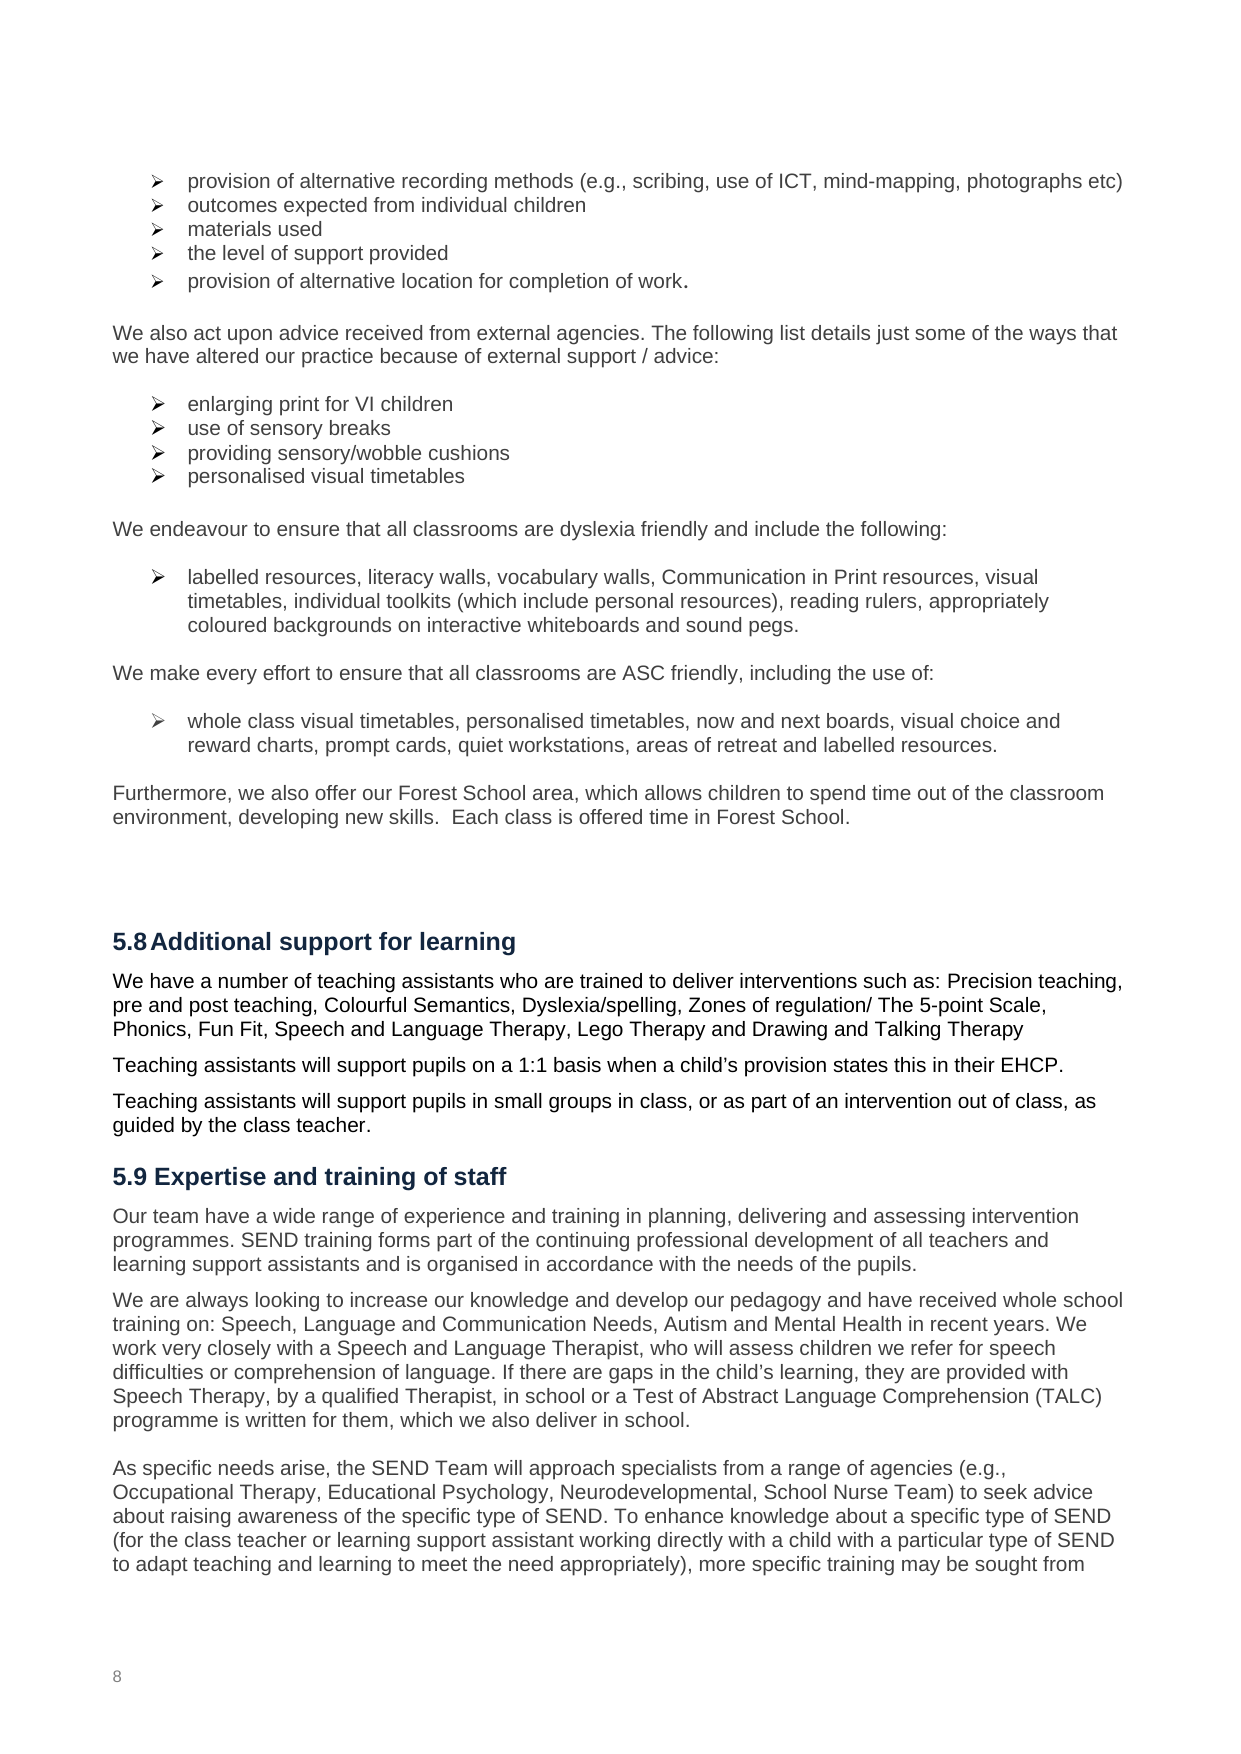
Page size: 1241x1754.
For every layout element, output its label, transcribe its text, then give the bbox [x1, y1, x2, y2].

list provision of alternative location for completion of work. [150, 264, 1128, 295]
list personalised visual timetables [150, 464, 1128, 488]
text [112, 1456, 1128, 1575]
text We are always looking to increase our knowledge and develop our pedagogy and have received whole school training on: Speech, Language and Communication Needs, Autism and Mental Health in recent years. We work very closely with a Speech and Language Therapist, who will assess children we refer for speech difficulties or comprehension of language. If there are gaps in the child’s learning, they are provided with Speech Therapy, by a qualified Therapist, in school or a Test of Abstract Language Comprehension (TALC) programme is written for them, which we also deliver in school. [112, 1288, 1128, 1432]
list whole class visual timetables, personalised timetables, now and next boards, visual choice and reward charts, prompt cards, quiet workstations, areas of retreat and labelled resources. [150, 709, 1128, 757]
list use of sensory breaks [150, 416, 1128, 440]
text Furthermore, we also offer our Forest School area, which allows children to spend time out of the classroom environment, developing new skills. Each class is offered time in Forest School. [112, 781, 1128, 829]
list provision of alternative recording methods (e.g., scribing, use of ICT, mind-mapping, photographs etc) [150, 168, 1128, 192]
list Additional support for learning [112, 927, 1128, 956]
text 5.9 Expertise and training of staff [112, 1162, 1128, 1191]
text Teaching assistants will support pupils on a 1:1 basis when a child’s provision states this in their EHCP. [112, 1053, 1128, 1077]
list providing sensory/wobble cushions [150, 440, 1128, 464]
text We have a number of teaching assistants who are trained to deliver interventions such as: Precision teaching, pre and post teaching, Colourful Semantics, Dyslexia/spelling, Zones of regulation/ The 5-point Scale, Phonics, Fun Fit, Speech and Language Therapy, Lego Therapy and Drawing and Talking Therapy [112, 968, 1128, 1040]
text Teaching assistants will support pupils in small groups in class, or as part of an intervention out of class, as guided by the class teacher. [112, 1089, 1128, 1137]
list materials used [150, 216, 1128, 240]
text We also act upon advice received from external agencies. The following list details just some of the ways that we have altered our practice because of external support / advice: [112, 320, 1128, 368]
text We endeavour to ensure that all classrooms are dyslexia friendly and include the following: [112, 517, 1128, 541]
text Our team have a wide range of experience and training in planning, delivering and assessing intervention programmes. SEND training forms part of the continuing professional development of all teachers and learning support assistants and is organised in accordance with the needs of the pupils. [112, 1203, 1128, 1275]
list labelled resources, literacy walls, vocabulary walls, Communication in Print resources, visual timetables, individual toolkits (which include personal resources), reading rulers, appropriately coloured backgrounds on interactive whiteboards and sound pegs. [150, 565, 1128, 637]
list outcomes expected from individual children [150, 192, 1128, 216]
list enlarging print for VI children [150, 392, 1128, 416]
text We make every effort to ensure that all classrooms are ASC friendly, including the use of: [112, 661, 1128, 685]
list the level of support provided [150, 240, 1128, 264]
